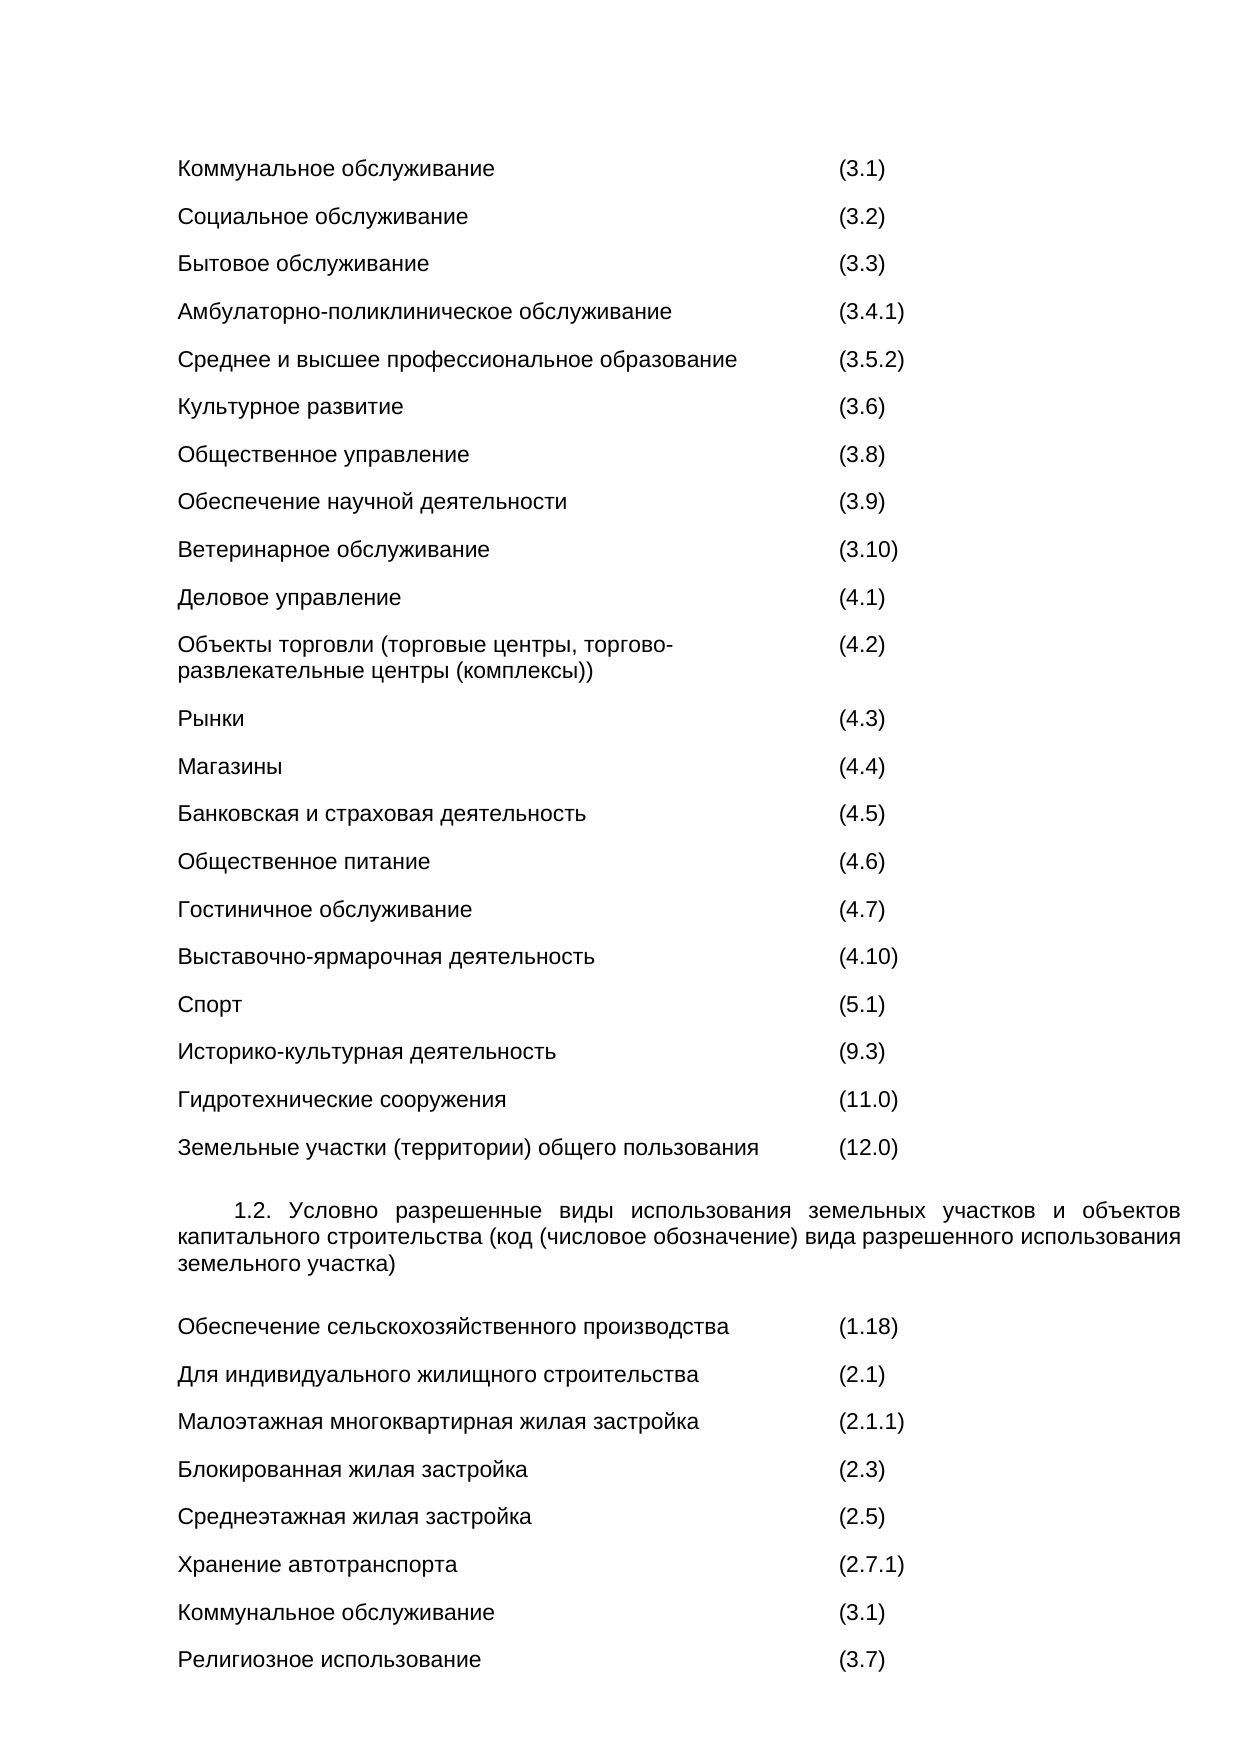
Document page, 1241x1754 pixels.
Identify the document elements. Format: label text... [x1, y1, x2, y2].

table_cell Бытовое обслуживание [171, 240, 832, 287]
table_cell Гидротехнические сооружения [171, 1075, 832, 1123]
table_cell Гостиничное обслуживание [171, 885, 832, 932]
table_cell (4.7) [832, 885, 1116, 932]
table_cell (3.8) [832, 430, 1116, 478]
table_cell (3.7) [832, 1636, 1116, 1683]
table_cell (3.2) [832, 192, 1116, 240]
table_cell Рынки [171, 695, 832, 742]
table_cell (3.1) [832, 1588, 1116, 1636]
table_cell Амбулаторно-поликлиническое обслуживание [171, 287, 832, 335]
table_cell Среднее и высшее профессиональное образование [171, 335, 832, 382]
table_cell (3.9) [832, 478, 1116, 525]
table_cell (12.0) [832, 1123, 1116, 1171]
table_cell (4.6) [832, 837, 1116, 885]
table_cell (3.10) [832, 525, 1116, 573]
table_cell Среднеэтажная жилая застройка [171, 1493, 832, 1540]
table_cell Деловое управление [171, 573, 832, 621]
table_cell Магазины [171, 742, 832, 790]
table_cell Банковская и страховая деятельность [171, 790, 832, 837]
table_cell (3.5.2) [832, 335, 1116, 382]
table_cell Ветеринарное обслуживание [171, 525, 832, 573]
table_cell (11.0) [832, 1075, 1116, 1123]
table_cell (3.6) [832, 383, 1116, 430]
text 1.2. Условно разрешенные виды использования земельных участков и объектов капитального строительства (код (числовое обозначение) вида разрешенного использования земельного участка) [177, 1197, 1181, 1276]
table_cell (9.3) [832, 1028, 1116, 1075]
table_cell Историко-культурная деятельность [171, 1028, 832, 1075]
table_cell Хранение автотранспорта [171, 1540, 832, 1588]
table_cell Общественное управление [171, 430, 832, 478]
table_cell Блокированная жилая застройка [171, 1445, 832, 1493]
table_cell Объекты торговли (торговые центры, торгово-развлекательные центры (комплексы)) [171, 621, 832, 694]
table_cell (2.1) [832, 1350, 1116, 1397]
table_cell Коммунальное обслуживание [171, 1588, 832, 1636]
table_cell Обеспечение научной деятельности [171, 478, 832, 525]
table_cell Религиозное использование [171, 1636, 832, 1683]
table_cell (2.5) [832, 1493, 1116, 1540]
table_cell (4.4) [832, 742, 1116, 790]
table_cell (4.3) [832, 695, 1116, 742]
table_cell Социальное обслуживание [171, 192, 832, 240]
table_cell (5.1) [832, 980, 1116, 1028]
table_cell (4.10) [832, 933, 1116, 980]
table_cell Малоэтажная многоквартирная жилая застройка [171, 1398, 832, 1445]
table_cell (2.3) [832, 1445, 1116, 1493]
table_cell (3.4.1) [832, 287, 1116, 335]
table_header Коммунальное обслуживание [171, 145, 832, 192]
table_cell Для индивидуального жилищного строительства [171, 1350, 832, 1397]
table_cell (3.3) [832, 240, 1116, 287]
table_cell (4.5) [832, 790, 1116, 837]
table_cell (4.1) [832, 573, 1116, 621]
table_cell (2.7.1) [832, 1540, 1116, 1588]
table_cell Выставочно-ярмарочная деятельность [171, 933, 832, 980]
table_cell (2.1.1) [832, 1398, 1116, 1445]
table_header (1.18) [832, 1302, 1116, 1350]
table_cell Земельные участки (территории) общего пользования [171, 1123, 832, 1171]
table_cell Общественное питание [171, 837, 832, 885]
table_cell Культурное развитие [171, 383, 832, 430]
table_cell Спорт [171, 980, 832, 1028]
table_cell (4.2) [832, 621, 1116, 694]
table_header (3.1) [832, 145, 1116, 192]
table_header Обеспечение сельскохозяйственного производства [171, 1302, 832, 1350]
